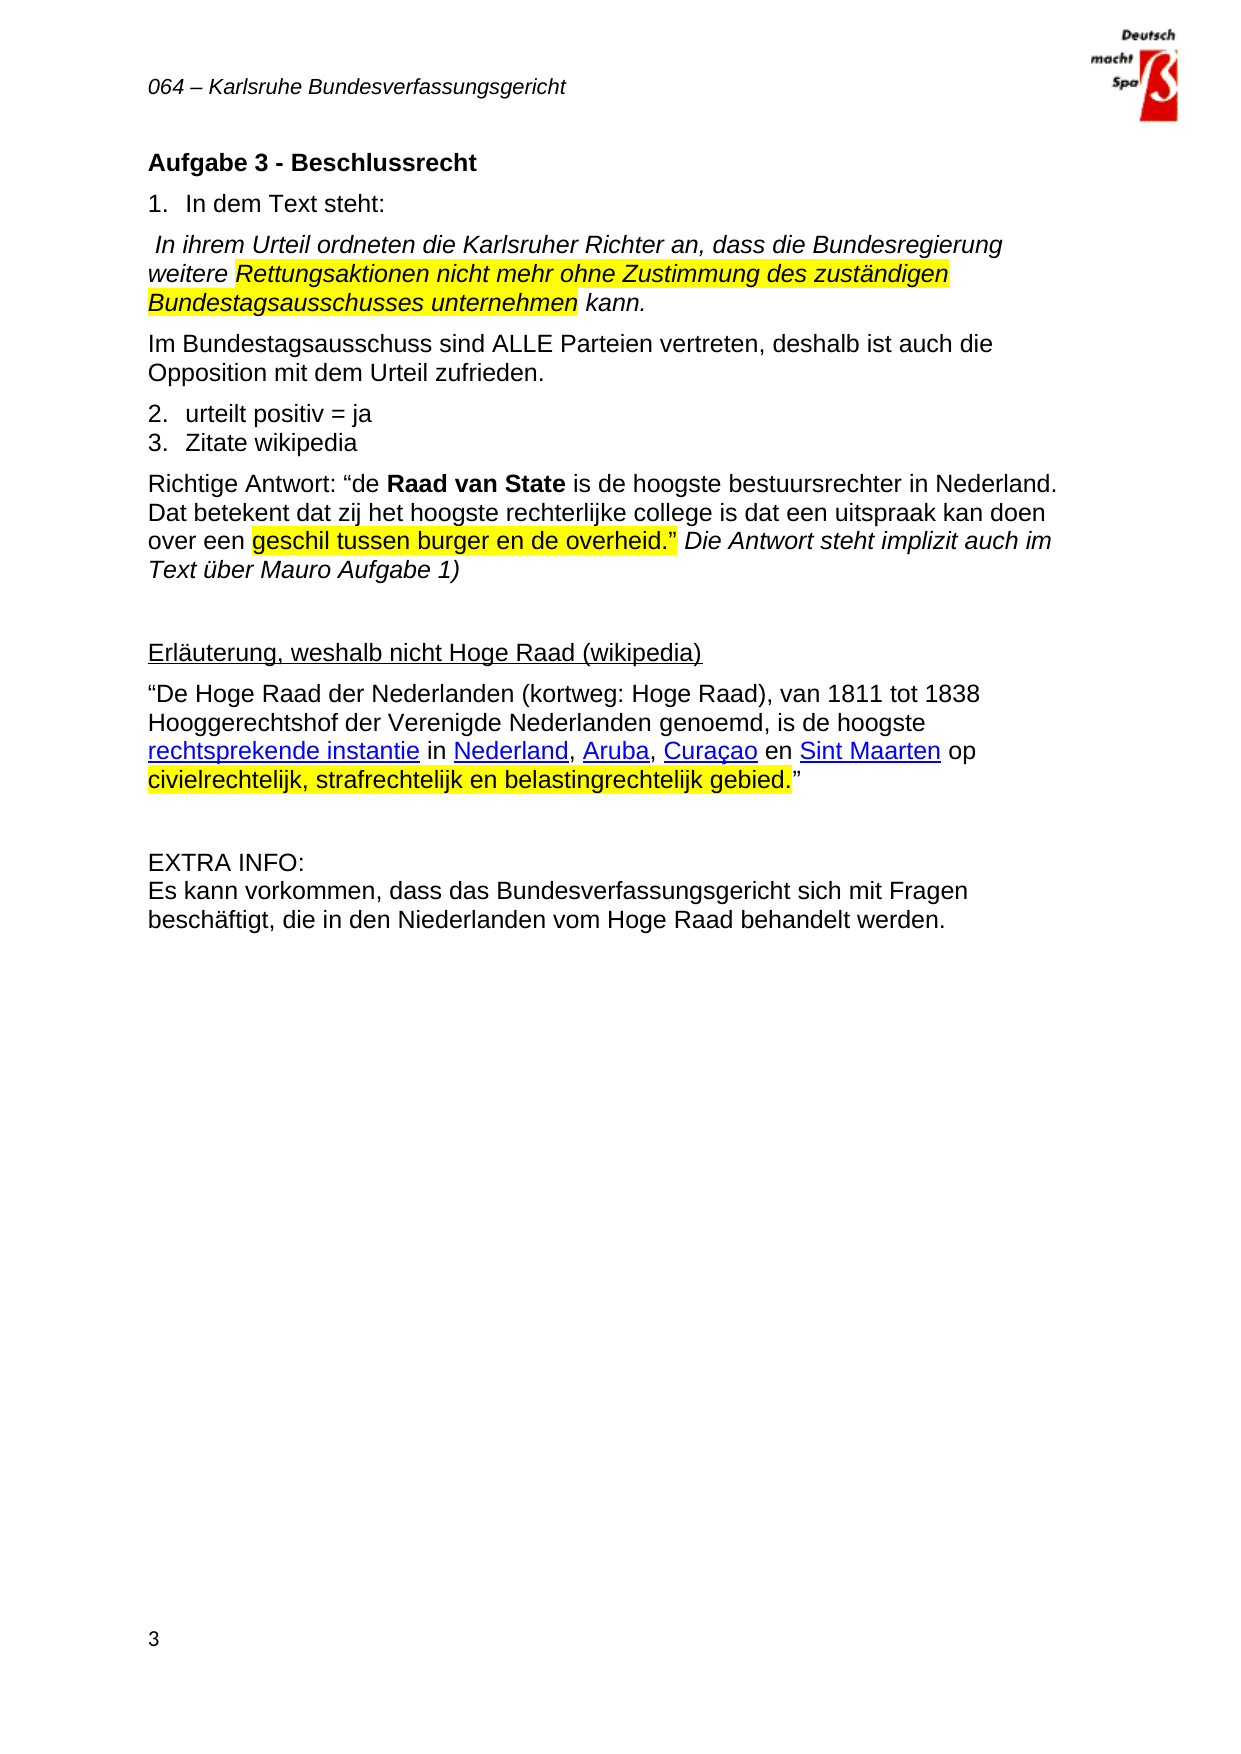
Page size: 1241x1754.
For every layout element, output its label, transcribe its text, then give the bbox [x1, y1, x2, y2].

text “De Hoge Raad der Nederlanden (kortweg: Hoge Raad), van 1811 tot 1838 Hooggerechtshof der Verenigde Nederlanden genoemd, is de hoogste rechtsprekende instantie in Nederland, Aruba, Curaçao en Sint Maarten op civielrechtelijk, strafrechtelijk en belastingrechtelijk gebied.” [148, 679, 1093, 794]
picture [1079, 28, 1180, 126]
text Im Bundestagsausschuss sind ALLE Parteien vertreten, deshalb ist auch die Opposition mit dem Urteil zufrieden. [148, 329, 1093, 386]
list urteilt positiv = ja [148, 399, 1093, 428]
text Richtige Antwort: “de Raad van State is de hoogste bestuursrechter in Nederland. Dat betekent dat zij het hoogste rechterlijke college is dat een uitspraak kan doen over een geschil tussen burger en de overheid.” Die Antwort steht implizit auch im Text über Mauro Aufgabe 1) [148, 469, 1093, 584]
list In dem Text steht: [148, 189, 1093, 218]
text Aufgabe 3 - Beschlussrecht [148, 148, 1093, 176]
text EXTRA INFO: Es kann vorkommen, dass das Bundesverfassungsgericht sich mit Fragen beschäftigt, die in den Niederlanden vom Hoge Raad behandelt werden. [148, 848, 1093, 934]
text Erläuterung, weshalb nicht Hoge Raad (wikipedia) [148, 638, 1093, 666]
subtitle In ihrem Urteil ordneten die Karlsruher Richter an, dass die Bundesregierung weitere Rettungsaktionen nicht mehr ohne Zustimmung des zuständigen Bundestagsausschusses unternehmen kann. [148, 230, 1093, 316]
list Zitate wikipedia [148, 428, 1093, 456]
